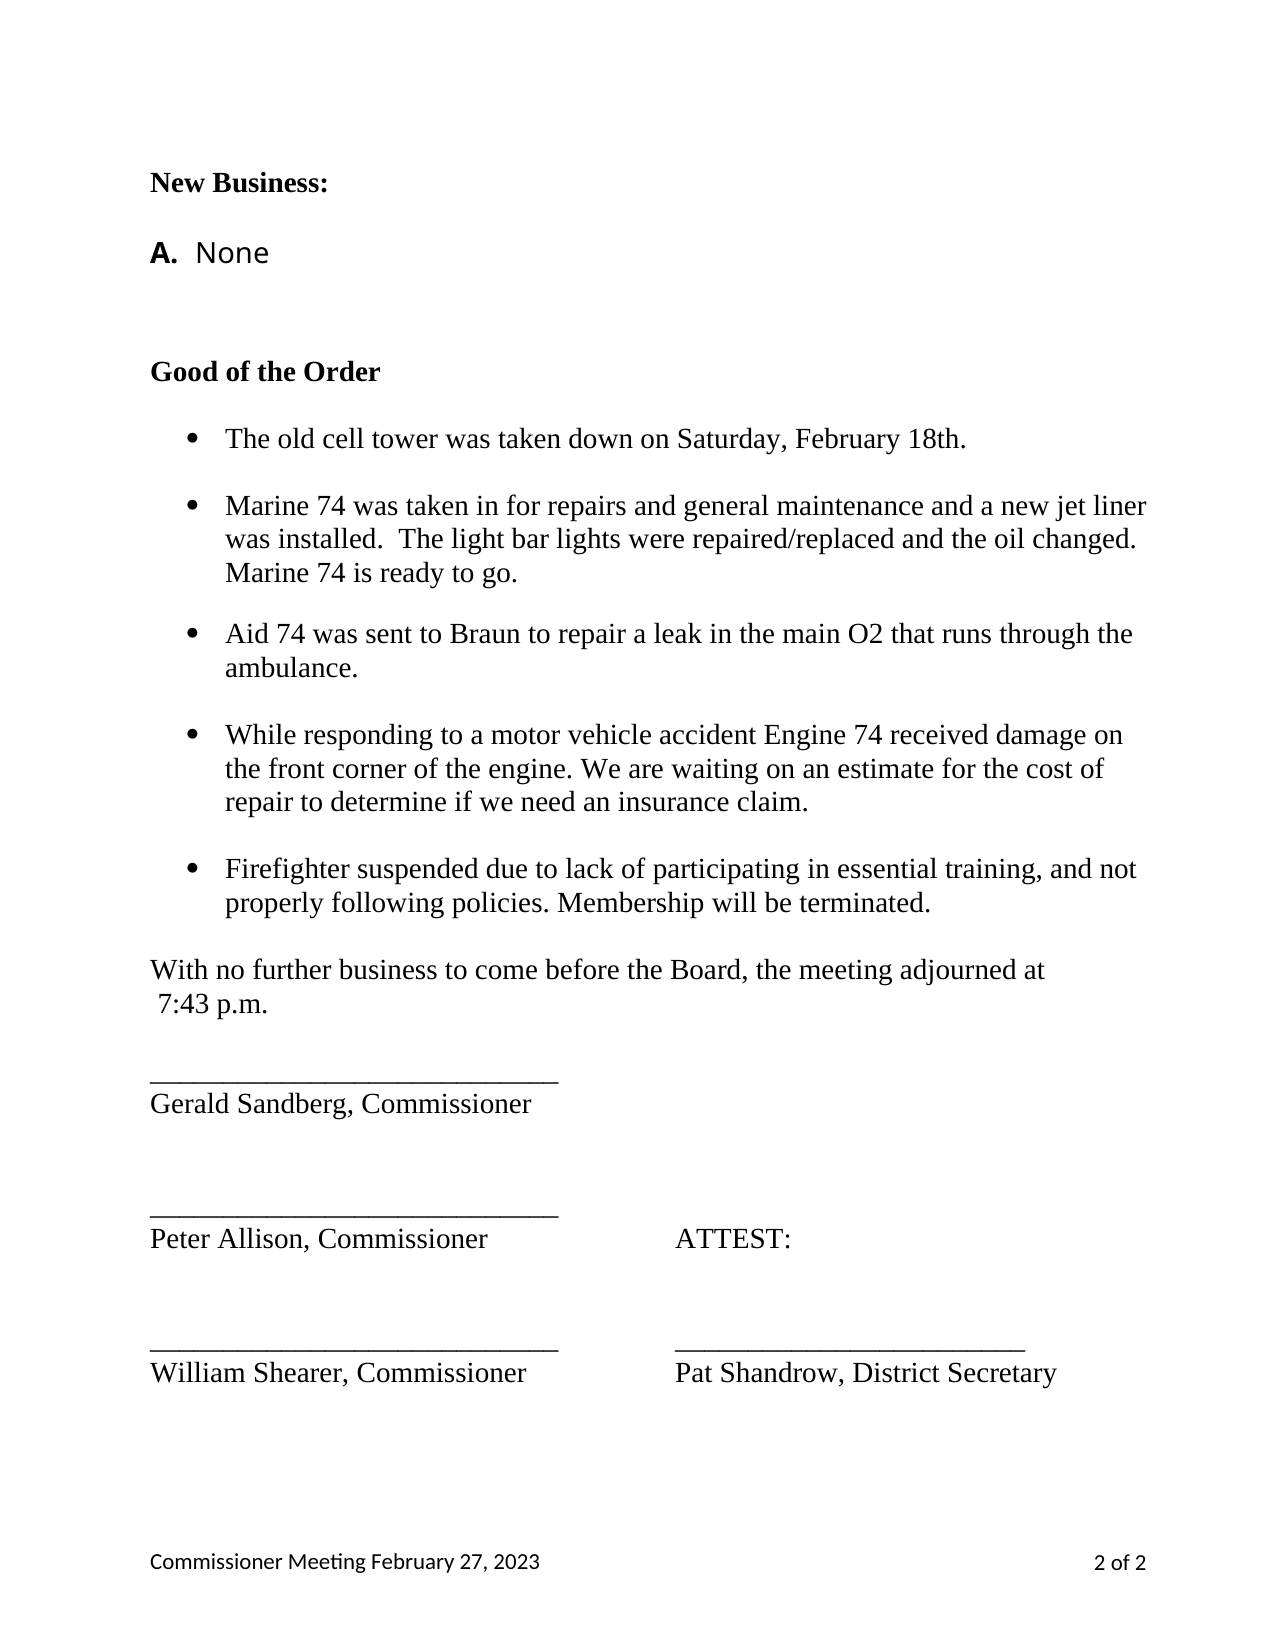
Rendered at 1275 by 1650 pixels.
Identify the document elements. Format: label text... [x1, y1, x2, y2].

text New Business: [150, 166, 1155, 199]
text With no further business to come before the Board, the meeting adjourned at [150, 952, 1155, 986]
list Marine 74 was taken in for repairs and general maintenance and a new jet liner was installed. The light bar lights were repaired/replaced and the oil changed. Marine 74 is ready to go. [187, 488, 1155, 617]
list Firefighter suspended due to lack of participating in essential training, and not properly following policies. Membership will be terminated. [187, 852, 1155, 919]
text ____________________________ ________________________ [150, 1321, 1155, 1355]
text Good of the Order [150, 354, 1155, 387]
text ____________________________ [150, 1187, 1155, 1221]
list None [150, 233, 1155, 272]
text Gerald Sandberg, Commissioner [150, 1087, 1155, 1120]
list Aid 74 was sent to Braun to repair a leak in the main O2 that runs through the ambulance. [187, 617, 1155, 684]
text Peter Allison, Commissioner ATTEST: [150, 1221, 1155, 1254]
list While responding to a motor vehicle accident Engine 74 received damage on the front corner of the engine. We are waiting on an estimate for the cost of repair to determine if we need an insurance claim. [187, 717, 1155, 818]
list The old cell tower was taken down on Saturday, February 18th. [187, 421, 1155, 454]
text William Shearer, Commissioner Pat Shandrow, District Secretary [150, 1355, 1155, 1388]
text ____________________________ [150, 1053, 1155, 1087]
text 7:43 p.m. [150, 986, 1155, 1019]
